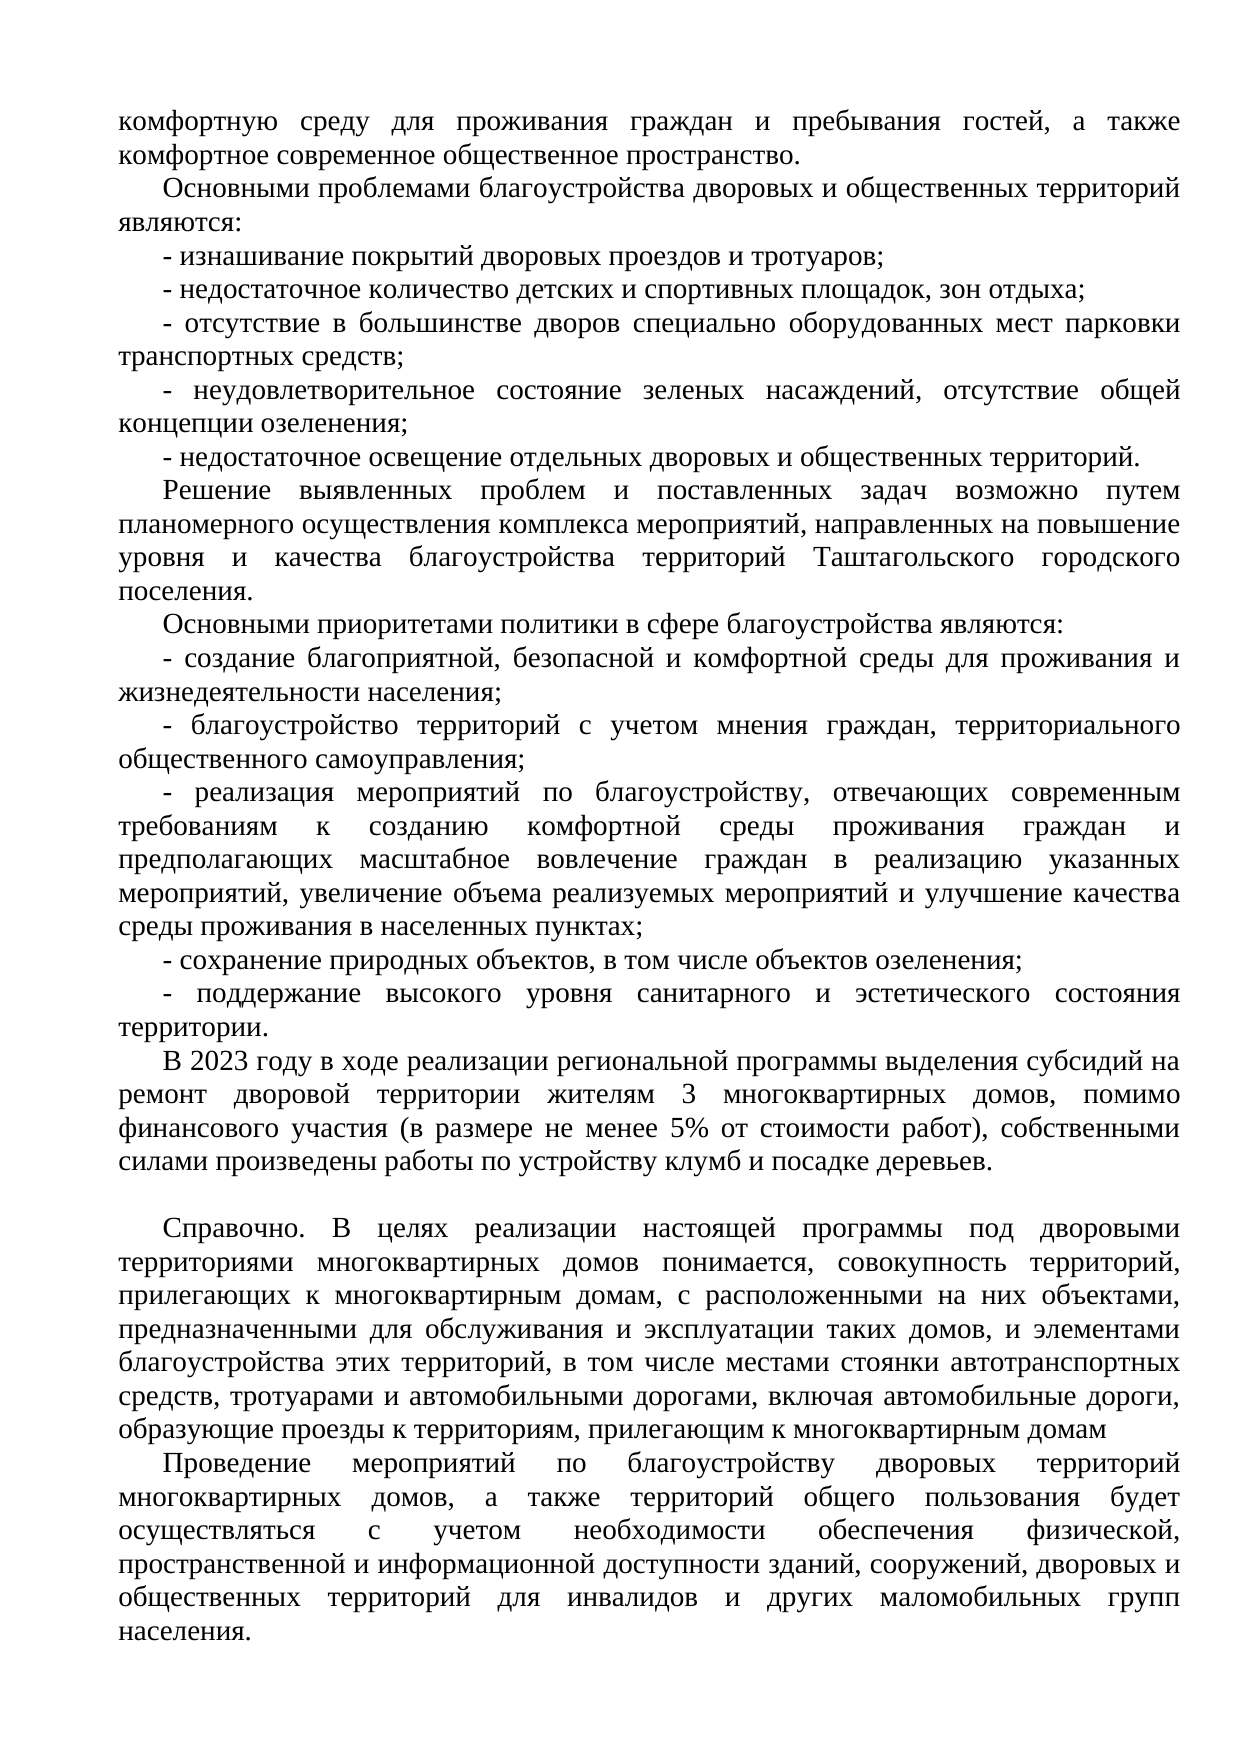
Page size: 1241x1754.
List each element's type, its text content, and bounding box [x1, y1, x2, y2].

text В 2023 году в ходе реализации региональной программы выделения субсидий на ремонт дворовой территории жителям 3 многоквартирных домов, помимо финансового участия (в размере не менее 5% от стоимости работ), собственными силами произведены работы по устройству клумб и посадке деревьев. [118, 1043, 1181, 1177]
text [118, 103, 1181, 171]
text Проведение мероприятий по благоустройству дворовых территорий многоквартирных домов, а также территорий общего пользования будет осуществляться с учетом необходимости обеспечения физической, пространственной и информационной доступности зданий, сооружений, дворовых и общественных территорий для инвалидов и других маломобильных групп населения. [118, 1445, 1181, 1646]
text Основными приоритетами политики в сфере благоустройства являются: [118, 607, 1181, 640]
text - отсутствие в большинстве дворов специально оборудованных мест парковки транспортных средств; [118, 305, 1181, 372]
text - изнашивание покрытий дворовых проездов и тротуаров; [118, 238, 1181, 271]
text - реализация мероприятий по благоустройству, отвечающих современным требованиям к созданию комфортной среды проживания граждан и предполагающих масштабное вовлечение граждан в реализацию указанных мероприятий, увеличение объема реализуемых мероприятий и улучшение качества среды проживания в населенных пунктах; [118, 774, 1181, 942]
text - недостаточное освещение отдельных дворовых и общественных территорий. [118, 439, 1181, 472]
text - недостаточное количество детских и спортивных площадок, зон отдыха; [118, 271, 1181, 305]
text Основными проблемами благоустройства дворовых и общественных территорий являются: [118, 171, 1181, 238]
text - благоустройство территорий с учетом мнения граждан, территориального общественного самоуправления; [118, 707, 1181, 774]
text - сохранение природных объектов, в том числе объектов озеленения; [118, 942, 1181, 976]
text - неудовлетворительное состояние зеленых насаждений, отсутствие общей концепции озеленения; [118, 372, 1181, 439]
text Справочно. В целях реализации настоящей программы под дворовыми территориями многоквартирных домов понимается, совокупность территорий, прилегающих к многоквартирным домам, с расположенными на них объектами, предназначенными для обслуживания и эксплуатации таких домов, и элементами благоустройства этих территорий, в том числе местами стоянки автотранспортных средств, тротуарами и автомобильными дорогами, включая автомобильные дороги, образующие проезды к территориям, прилегающим к многоквартирным домам [118, 1210, 1181, 1445]
text Решение выявленных проблем и поставленных задач возможно путем планомерного осуществления комплекса мероприятий, направленных на повышение уровня и качества благоустройства территорий Таштагольского городского поселения. [118, 472, 1181, 607]
text - поддержание высокого уровня санитарного и эстетического состояния территории. [118, 976, 1181, 1043]
text - создание благоприятной, безопасной и комфортной среды для проживания и жизнедеятельности населения; [118, 640, 1181, 707]
